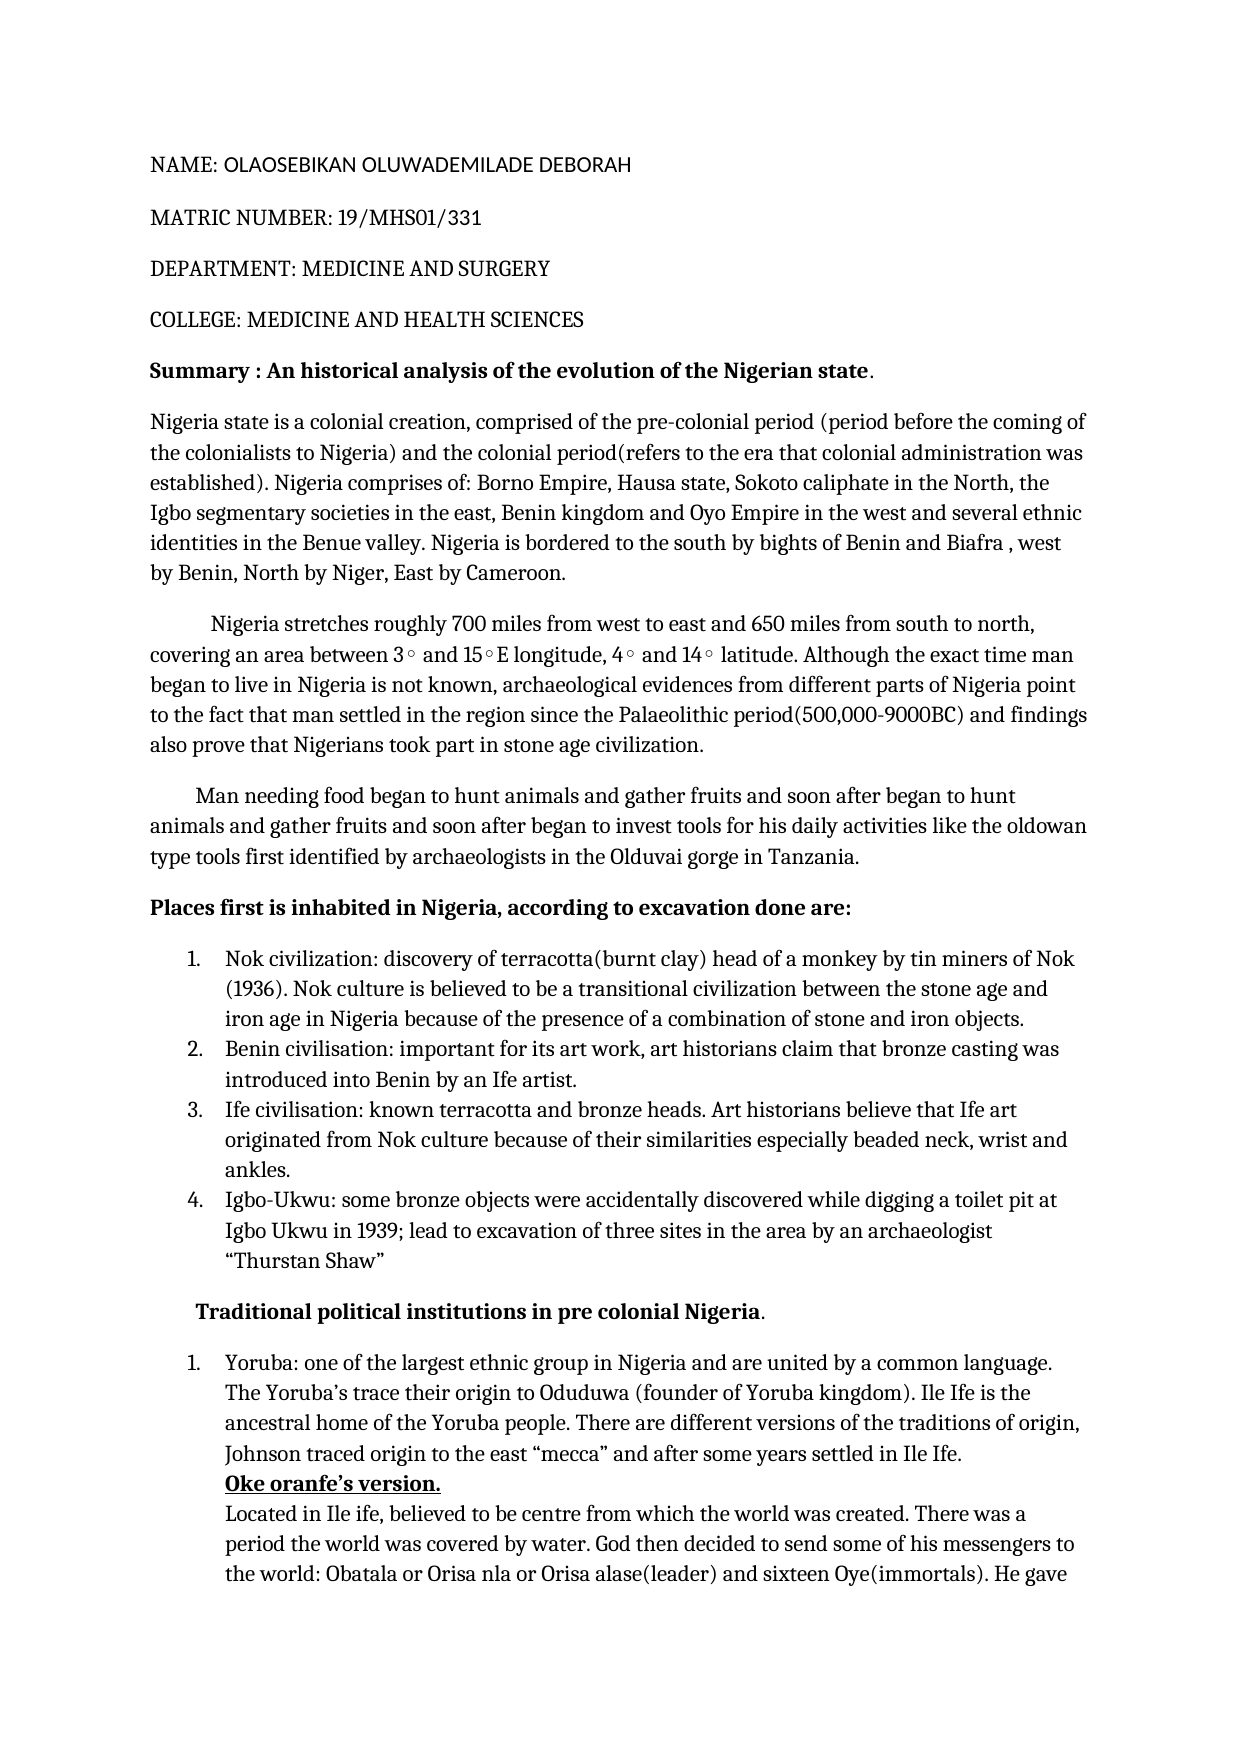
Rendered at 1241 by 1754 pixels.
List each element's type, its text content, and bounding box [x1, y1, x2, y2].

text Nigeria stretches roughly 700 miles from west to east and 650 miles from south to north, covering an area between 3◦ and 15◦E longitude, 4◦ and 14◦ latitude. Although the exact time man began to live in Nigeria is not known, archaeological evidences from different parts of Nigeria point to the fact that man settled in the region since the Palaeolithic period(500,000-9000BC) and findings also prove that Nigerians took part in stone age civilization. [150, 611, 1090, 758]
text COLLEGE: MEDICINE AND HEALTH SCIENCES [150, 307, 1090, 333]
text Traditional political institutions in pre colonial Nigeria. [150, 1299, 1090, 1325]
list Yoruba: one of the largest ethnic group in Nigeria and are united by a common language. The Yoruba’s trace their origin to Oduduwa (founder of Yoruba kingdom). Ile Ife is the ancestral home of the Yoruba people. There are different versions of the traditions of origin, Johnson traced origin to the east “mecca” and after some years settled in Ile Ife. [187, 1350, 1090, 1467]
text Summary : An historical analysis of the evolution of the Nigerian state. [150, 358, 1090, 384]
list Igbo-Ukwu: some bronze objects were accidentally discovered while digging a toilet pit at Igbo Ukwu in 1939; lead to excavation of three sites in the area by an archaeologist “Thurstan Shaw” [187, 1187, 1090, 1274]
text Man needing food began to hunt animals and gather fruits and soon after began to hunt animals and gather fruits and soon after began to invest tools for his daily activities like the oldowan type tools first identified by archaeologists in the Olduvai gorge in Tanzania. [150, 783, 1090, 870]
text MATRIC NUMBER: 19/MHS01/331 [150, 203, 1090, 231]
list Ife civilisation: known terracotta and bronze heads. Art historians believe that Ife art originated from Nok culture because of their similarities especially beaded neck, wrist and ankles. [187, 1097, 1090, 1183]
list Benin civilisation: important for its art work, art historians claim that bronze casting was introduced into Benin by an Ife artist. [187, 1036, 1090, 1093]
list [225, 1501, 1090, 1588]
text Nigeria state is a colonial creation, comprised of the pre-colonial period (period before the coming of the colonialists to Nigeria) and the colonial period(refers to the era that colonial administration was established). Nigeria comprises of: Borno Empire, Hausa state, Sokoto caliphate in the North, the Igbo segmentary societies in the east, Benin kingdom and Oyo Empire in the west and several ethnic identities in the Benue valley. Nigeria is bordered to the south by bights of Benin and Biafra , west by Benin, North by Niger, East by Cameroon. [150, 409, 1090, 587]
list Nok civilization: discovery of terracotta(burnt clay) head of a monkey by tin miners of Nok (1936). Nok culture is believed to be a transitional civilization between the stone age and iron age in Nigeria because of the presence of a combination of stone and iron objects. [187, 946, 1090, 1032]
text Places first is inhabited in Nigeria, according to excavation done are: [150, 894, 1090, 921]
list Oke oranfe’s version. [225, 1471, 1090, 1497]
text DEPARTMENT: MEDICINE AND SURGERY [150, 256, 1090, 282]
text NAME: OLAOSEBIKAN OLUWADEMILADE DEBORAH [150, 150, 1090, 178]
